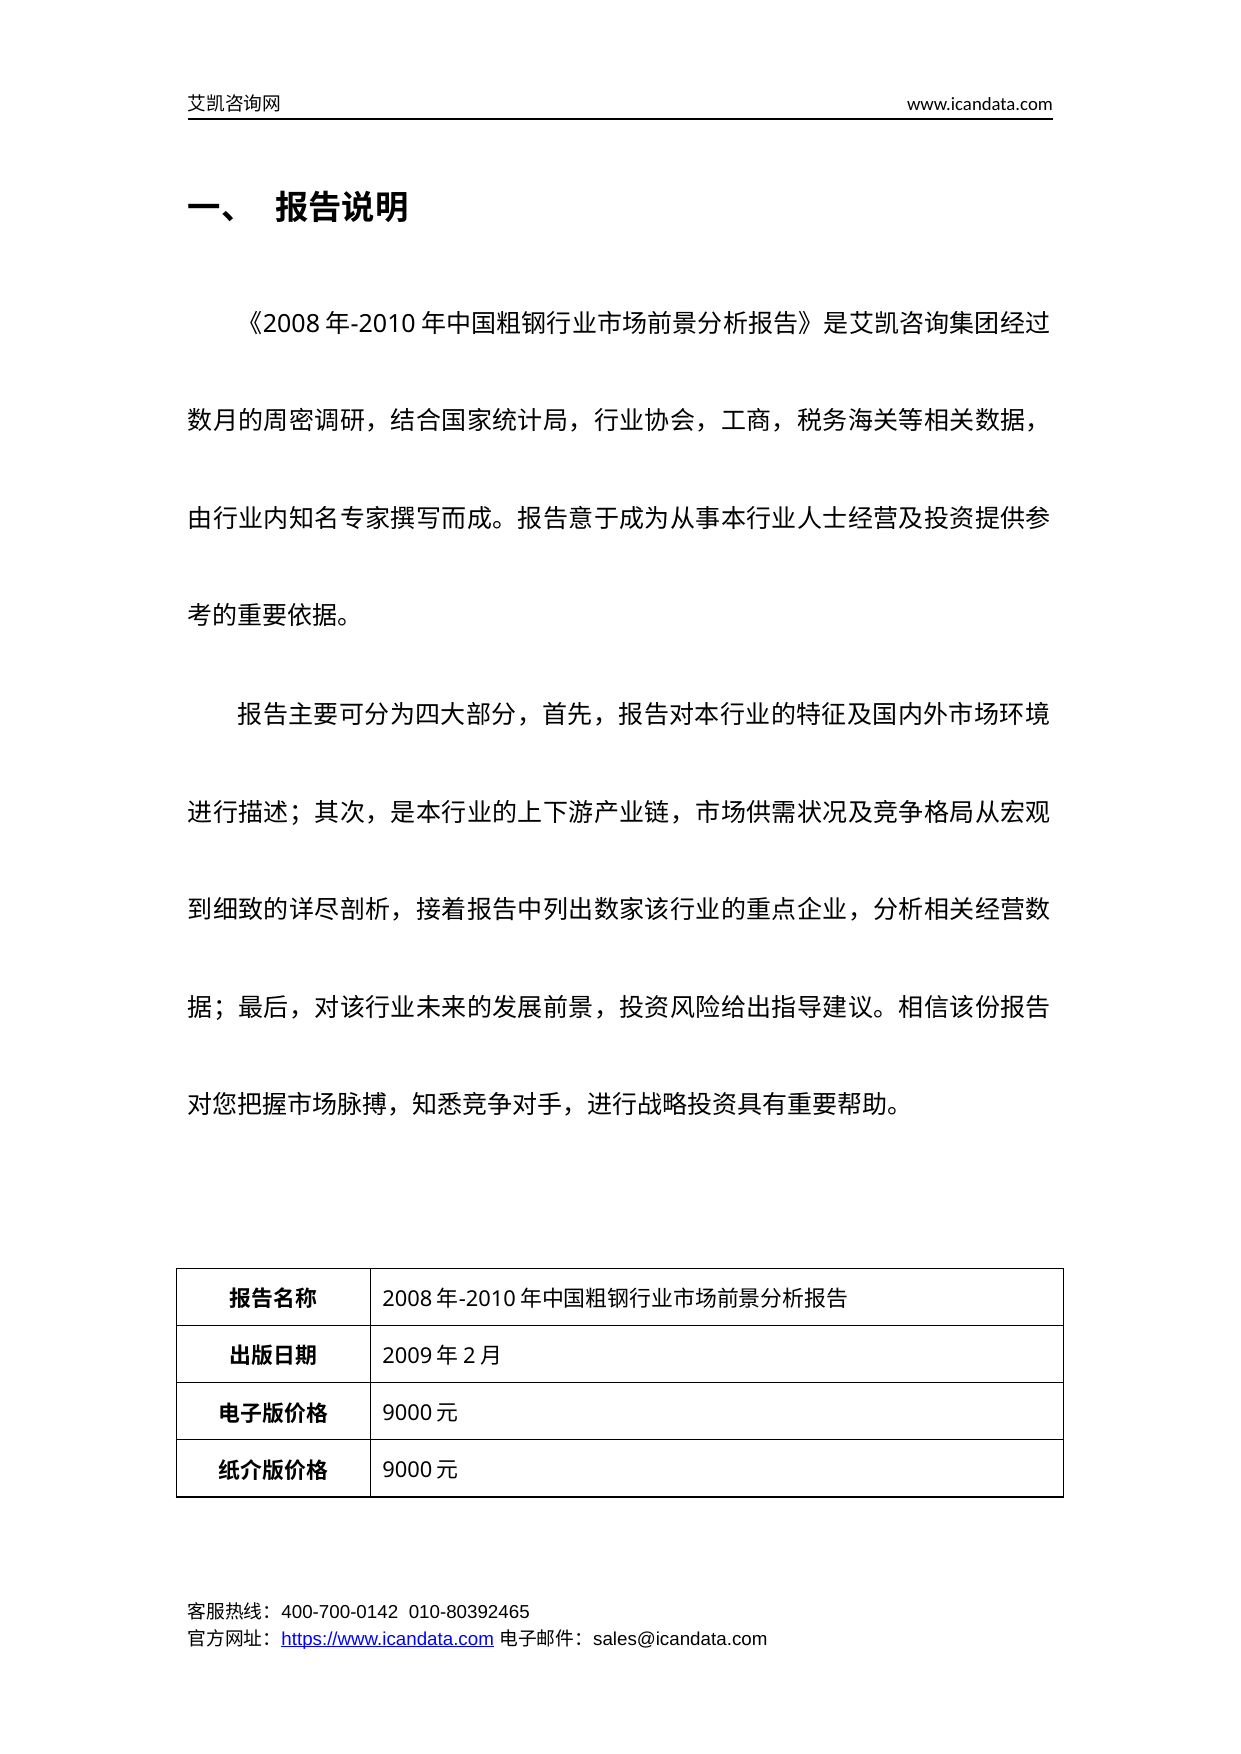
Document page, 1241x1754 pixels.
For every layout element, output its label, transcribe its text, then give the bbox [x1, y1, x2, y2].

table_header 2008年-2010年中国粗钢行业市场前景分析报告 [371, 1269, 1063, 1325]
table_header 报告名称 [177, 1269, 370, 1325]
table_cell 电子版价格 [177, 1383, 370, 1439]
table_cell 9000元 [371, 1440, 1063, 1496]
text 《2008年-2010年中国粗钢行业市场前景分析报告》是艾凯咨询集团经过数月的周密调研，结合国家统计局，行业协会，工商，税务海关等相关数据，由行业内知名专家撰写而成。报告意于成为从事本行业人士经营及投资提供参考的重要依据。 [187, 289, 1053, 646]
table_cell 9000元 [371, 1383, 1063, 1439]
subtitle 报告说明 [187, 172, 1053, 237]
table_cell 2009年2月 [371, 1326, 1063, 1382]
table_cell 出版日期 [177, 1326, 370, 1382]
table_cell 纸介版价格 [177, 1440, 370, 1496]
text 报告主要可分为四大部分，首先，报告对本行业的特征及国内外市场环境进行描述；其次，是本行业的上下游产业链，市场供需状况及竞争格局从宏观到细致的详尽剖析，接着报告中列出数家该行业的重点企业，分析相关经营数据；最后，对该行业未来的发展前景，投资风险给出指导建议。相信该份报告对您把握市场脉搏，知悉竞争对手，进行战略投资具有重要帮助。 [187, 681, 1053, 1136]
